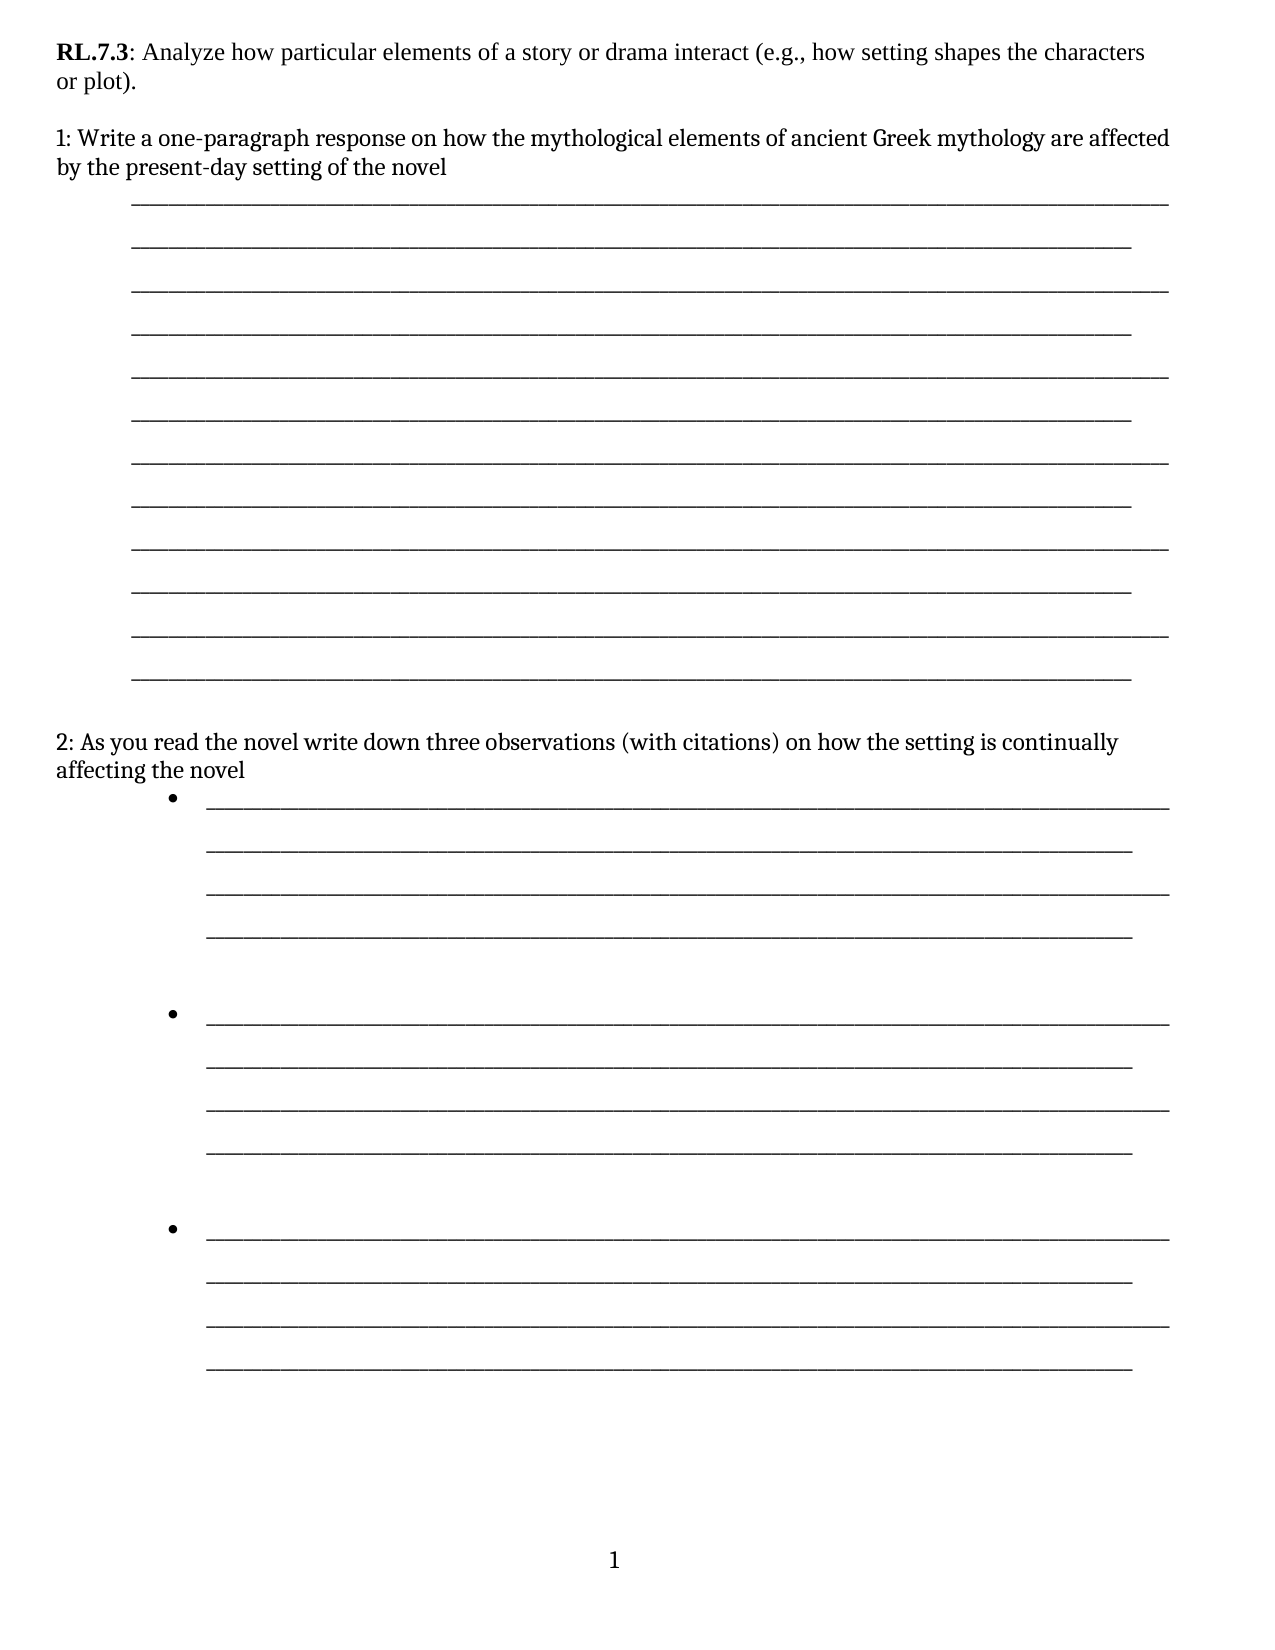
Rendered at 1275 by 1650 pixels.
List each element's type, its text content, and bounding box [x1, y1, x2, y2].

text RL.7.3: Analyze how particular elements of a story or drama interact (e.g., how setting shapes the characters or plot). [56, 37, 1172, 95]
list ____________________________________________________________________________________________________________________________________________________________________________________________________________________________ [131, 440, 1172, 512]
text 2: As you read the novel write down three observations (with citations) on how the setting is continually affecting the novel [56, 727, 1172, 785]
list ____________________________________________________________________________________________________________________________________________________________________________________________________________________________ [131, 526, 1172, 598]
list ____________________________________________________________________________________________________________________________________________________________________________________________________________________________ [131, 354, 1172, 426]
list ____________________________________________________________________________________________________________________________________________________________________________________________________________________________ [131, 181, 1172, 253]
text 1: Write a one-paragraph response on how the mythological elements of ancient Greek mythology are affected by the present-day setting of the novel [56, 124, 1172, 181]
list ____________________________________________________________________________________________________________________________________________________________________________________________________________________________ [131, 612, 1172, 684]
list ____________________________________________________________________________________________________________________________________________________________________________________________________________________________ [131, 267, 1172, 339]
